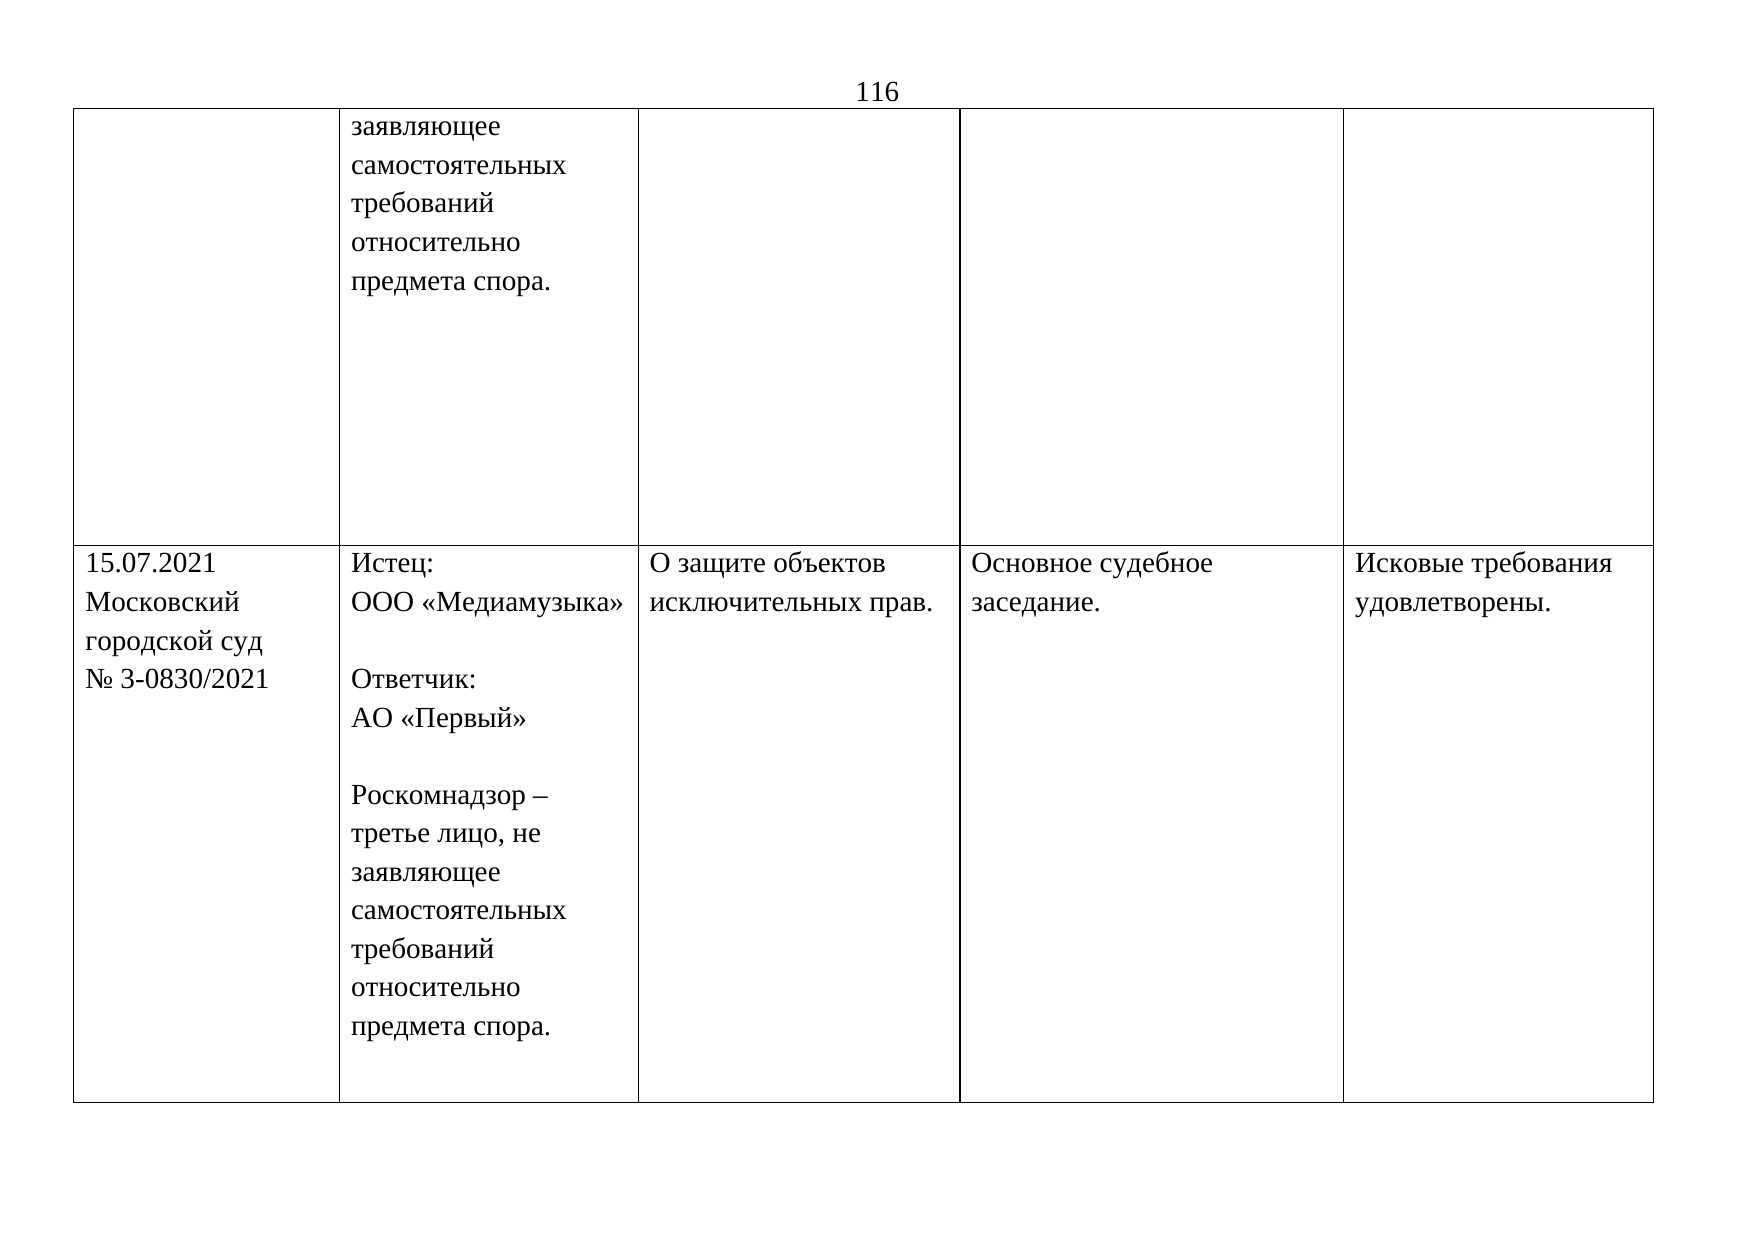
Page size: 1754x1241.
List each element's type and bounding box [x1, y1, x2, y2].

table_cell [639, 546, 959, 1102]
table_cell [639, 109, 959, 544]
table_cell [1344, 109, 1653, 544]
table_cell [961, 109, 1343, 544]
table_cell [1344, 546, 1653, 1102]
table_cell [340, 109, 638, 544]
table_cell [961, 546, 1343, 1102]
table_cell [74, 546, 339, 1102]
table_cell [340, 546, 638, 1102]
table_cell [74, 109, 339, 544]
